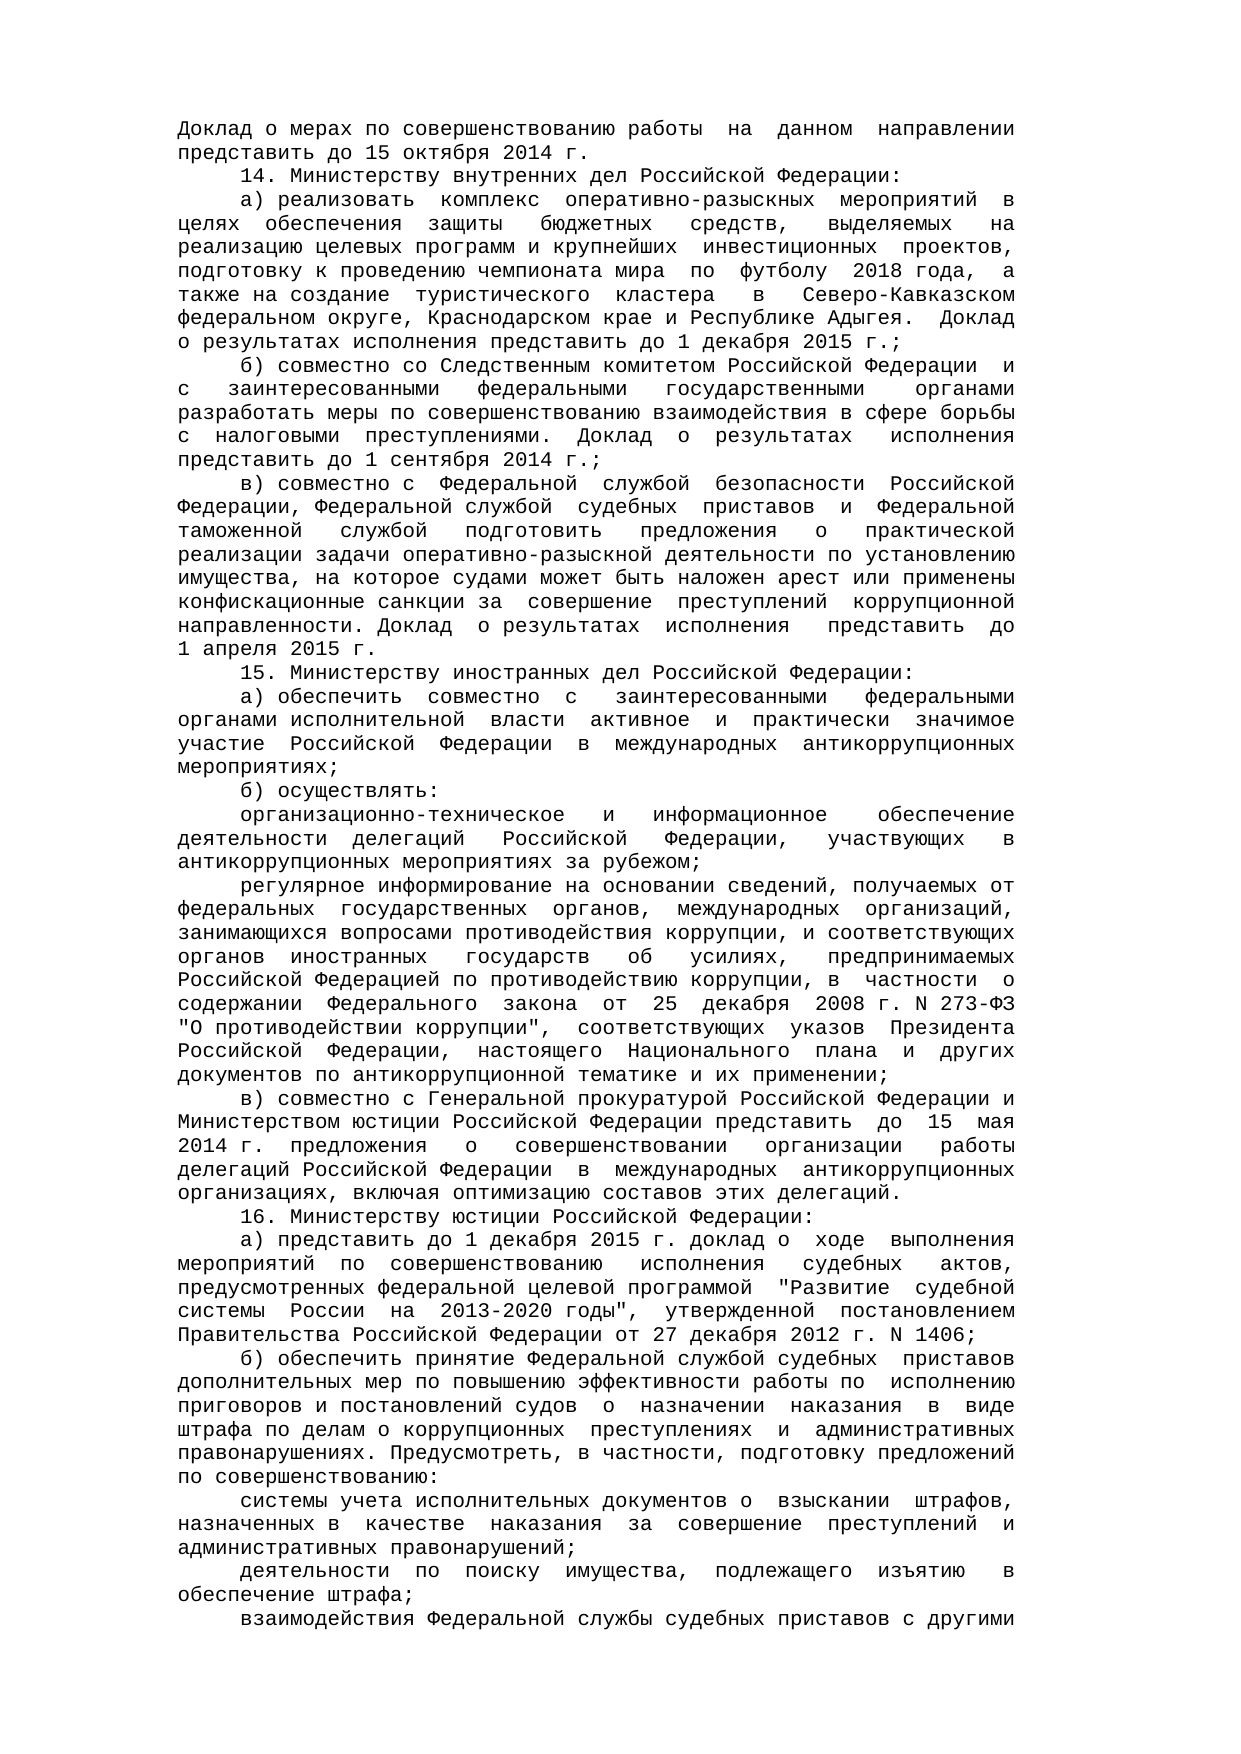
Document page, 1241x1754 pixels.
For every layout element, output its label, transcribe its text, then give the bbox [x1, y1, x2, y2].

text системы учета исполнительных документов о взыскании штрафов, [177, 1489, 1152, 1513]
text 16. Министерству юстиции Российской Федерации: [177, 1206, 1152, 1229]
text б) осуществлять: [177, 780, 1152, 804]
text 14. Министерству внутренних дел Российской Федерации: [177, 165, 1152, 189]
text в) совместно с Генеральной прокуратурой Российской Федерации и [177, 1088, 1152, 1111]
text а) реализовать комплекс оперативно-разыскных мероприятий в [177, 189, 1152, 213]
text взаимодействия Федеральной службы судебных приставов с другими [177, 1608, 1152, 1631]
text реализацию целевых программ и крупнейших инвестиционных проектов, [177, 236, 1152, 260]
text по совершенствованию: [177, 1466, 1152, 1489]
text штрафа по делам о коррупционных преступлениях и административных [177, 1419, 1152, 1442]
text подготовку к проведению чемпионата мира по футболу 2018 года, а [177, 260, 1152, 284]
text с налоговыми преступлениями. Доклад о результатах исполнения [177, 426, 1152, 449]
text системы России на 2013-2020 годы", утвержденной постановлением [177, 1300, 1152, 1324]
text документов по антикоррупционной тематике и их применении; [177, 1064, 1152, 1088]
text Доклад о мерах по совершенствованию работы на данном направлении [177, 118, 1152, 142]
text а) обеспечить совместно с заинтересованными федеральными [177, 686, 1152, 709]
text мероприятиях; [177, 757, 1152, 780]
text о результатах исполнения представить до 1 декабря 2015 г.; [177, 331, 1152, 354]
text мероприятий по совершенствованию исполнения судебных актов, [177, 1253, 1152, 1277]
text Правительства Российской Федерации от 27 декабря 2012 г. N 1406; [177, 1324, 1152, 1348]
text антикоррупционных мероприятиях за рубежом; [177, 851, 1152, 875]
text приговоров и постановлений судов о назначении наказания в виде [177, 1395, 1152, 1419]
text федеральном округе, Краснодарском крае и Республике Адыгея. Доклад [177, 307, 1152, 331]
text 2014 г. предложения о совершенствовании организации работы [177, 1135, 1152, 1158]
text целях обеспечения защиты бюджетных средств, выделяемых на [177, 213, 1152, 236]
text участие Российской Федерации в международных антикоррупционных [177, 733, 1152, 757]
text представить до 15 октября 2014 г. [177, 142, 1152, 165]
text органов иностранных государств об усилиях, предпринимаемых [177, 946, 1152, 969]
text "О противодействии коррупции", соответствующих указов Президента [177, 1017, 1152, 1040]
text дополнительных мер по повышению эффективности работы по исполнению [177, 1371, 1152, 1395]
text а) представить до 1 декабря 2015 г. доклад о ходе выполнения [177, 1229, 1152, 1253]
text также на создание туристического кластера в Северо-Кавказском [177, 284, 1152, 307]
text 1 апреля 2015 г. [177, 638, 1152, 662]
text федеральных государственных органов, международных организаций, [177, 898, 1152, 922]
text с заинтересованными федеральными государственными органами [177, 378, 1152, 402]
text содержании Федерального закона от 25 декабря 2008 г. N 273-ФЗ [177, 993, 1152, 1017]
text 15. Министерству иностранных дел Российской Федерации: [177, 662, 1152, 686]
text органами исполнительной власти активное и практически значимое [177, 709, 1152, 733]
text административных правонарушений; [177, 1537, 1152, 1561]
text делегаций Российской Федерации в международных антикоррупционных [177, 1158, 1152, 1182]
text занимающихся вопросами противодействия коррупции, и соответствующих [177, 922, 1152, 946]
text назначенных в качестве наказания за совершение преступлений и [177, 1513, 1152, 1537]
text разработать меры по совершенствованию взаимодействия в сфере борьбы [177, 402, 1152, 426]
text Российской Федерации, настоящего Национального плана и других [177, 1040, 1152, 1064]
text таможенной службой подготовить предложения о практической [177, 520, 1152, 544]
text деятельности по поиску имущества, подлежащего изъятию в [177, 1561, 1152, 1584]
text б) обеспечить принятие Федеральной службой судебных приставов [177, 1348, 1152, 1371]
text Министерством юстиции Российской Федерации представить до 15 мая [177, 1111, 1152, 1135]
text в) совместно с Федеральной службой безопасности Российской [177, 473, 1152, 496]
text имущества, на которое судами может быть наложен арест или применены [177, 567, 1152, 591]
text реализации задачи оперативно-разыскной деятельности по установлению [177, 544, 1152, 567]
text конфискационные санкции за совершение преступлений коррупционной [177, 591, 1152, 615]
text регулярное информирование на основании сведений, получаемых от [177, 875, 1152, 898]
text правонарушениях. Предусмотреть, в частности, подготовку предложений [177, 1442, 1152, 1466]
text Российской Федерацией по противодействию коррупции, в частности о [177, 969, 1152, 993]
text представить до 1 сентября 2014 г.; [177, 449, 1152, 473]
text организационно-техническое и информационное обеспечение [177, 804, 1152, 827]
text деятельности делегаций Российской Федерации, участвующих в [177, 827, 1152, 851]
text Федерации, Федеральной службой судебных приставов и Федеральной [177, 496, 1152, 520]
text б) совместно со Следственным комитетом Российской Федерации и [177, 354, 1152, 378]
text обеспечение штрафа; [177, 1584, 1152, 1608]
text организациях, включая оптимизацию составов этих делегаций. [177, 1182, 1152, 1206]
text предусмотренных федеральной целевой программой "Развитие судебной [177, 1277, 1152, 1300]
text направленности. Доклад о результатах исполнения представить до [177, 615, 1152, 638]
